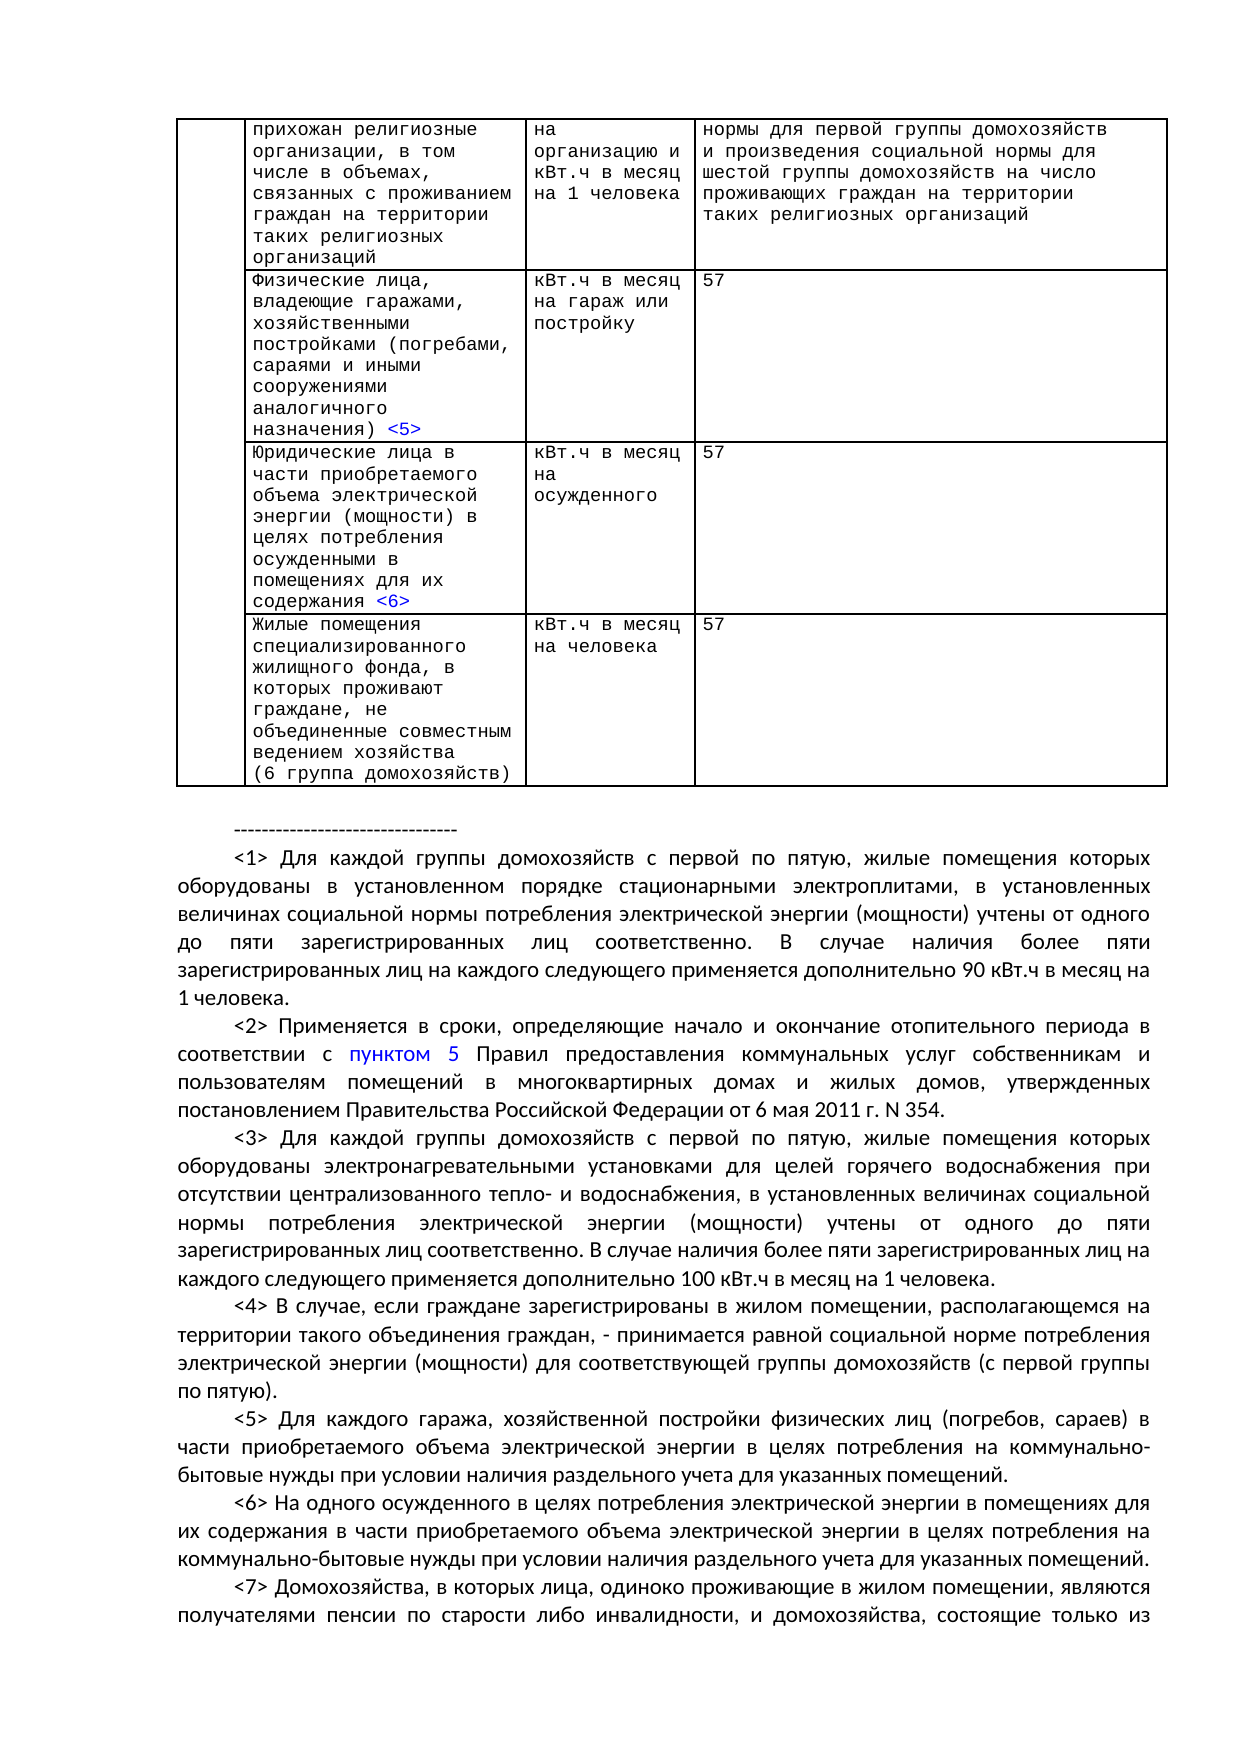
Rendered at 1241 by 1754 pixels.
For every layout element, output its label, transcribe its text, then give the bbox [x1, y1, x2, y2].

table_cell 57 [696, 271, 1166, 441]
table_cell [696, 120, 1166, 269]
text <1> Для каждой группы домохозяйств с первой по пятую, жилые помещения которых оборудованы в установленном порядке стационарными электроплитами, в установленных величинах социальной нормы потребления электрической энергии (мощности) учтены от одного до пяти зарегистрированных лиц соответственно. В случае наличия более пяти зарегистрированных лиц на каждого следующего применяется дополнительно 90 кВт.ч в месяц на 1 человека. [177, 843, 1152, 1011]
table_cell кВт.ч в месяц на гараж или постройку [527, 271, 694, 441]
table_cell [246, 120, 525, 269]
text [177, 1572, 1152, 1628]
table_cell 57 [696, 443, 1166, 613]
text <4> В случае, если граждане зарегистрированы в жилом помещении, располагающемся на территории такого объединения граждан, - принимается равной социальной норме потребления электрической энергии (мощности) для соответствующей группы домохозяйств (с первой группы по пятую). [177, 1292, 1152, 1404]
text <3> Для каждой группы домохозяйств с первой по пятую, жилые помещения которых оборудованы электронагревательными установками для целей горячего водоснабжения при отсутствии централизованного тепло- и водоснабжения, в установленных величинах социальной нормы потребления электрической энергии (мощности) учтены от одного до пяти зарегистрированных лиц соответственно. В случае наличия более пяти зарегистрированных лиц на каждого следующего применяется дополнительно 100 кВт.ч в месяц на 1 человека. [177, 1123, 1152, 1292]
table_cell Жилые помещения специализированного жилищного фонда, в которых проживают граждане, не объединенные совместным ведением хозяйства (6 группа домохозяйств) [246, 615, 525, 785]
table_cell Физические лица, владеющие гаражами, хозяйственными постройками (погребами, сараями и иными сооружениями аналогичного назначения) <5> [246, 271, 525, 441]
text -------------------------------- [177, 815, 1152, 843]
text <2> Применяется в сроки, определяющие начало и окончание отопительного периода в соответствии с пунктом 5 Правил предоставления коммунальных услуг собственникам и пользователям помещений в многоквартирных домах и жилых домов, утвержденных постановлением Правительства Российской Федерации от 6 мая 2011 г. N 354. [177, 1011, 1152, 1123]
text <5> Для каждого гаража, хозяйственной постройки физических лиц (погребов, сараев) в части приобретаемого объема электрической энергии в целях потребления на коммунально-бытовые нужды при условии наличия раздельного учета для указанных помещений. [177, 1404, 1152, 1488]
text <6> На одного осужденного в целях потребления электрической энергии в помещениях для их содержания в части приобретаемого объема электрической энергии в целях потребления на коммунально-бытовые нужды при условии наличия раздельного учета для указанных помещений. [177, 1488, 1152, 1572]
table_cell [527, 120, 694, 269]
table_cell Юридические лица в части приобретаемого объема электрической энергии (мощности) в целях потребления осужденными в помещениях для их содержания <6> [246, 443, 525, 613]
table_cell кВт.ч в месяц на человека [527, 615, 694, 785]
table_cell 57 [696, 615, 1166, 785]
table_cell кВт.ч в месяц на осужденного [527, 443, 694, 613]
